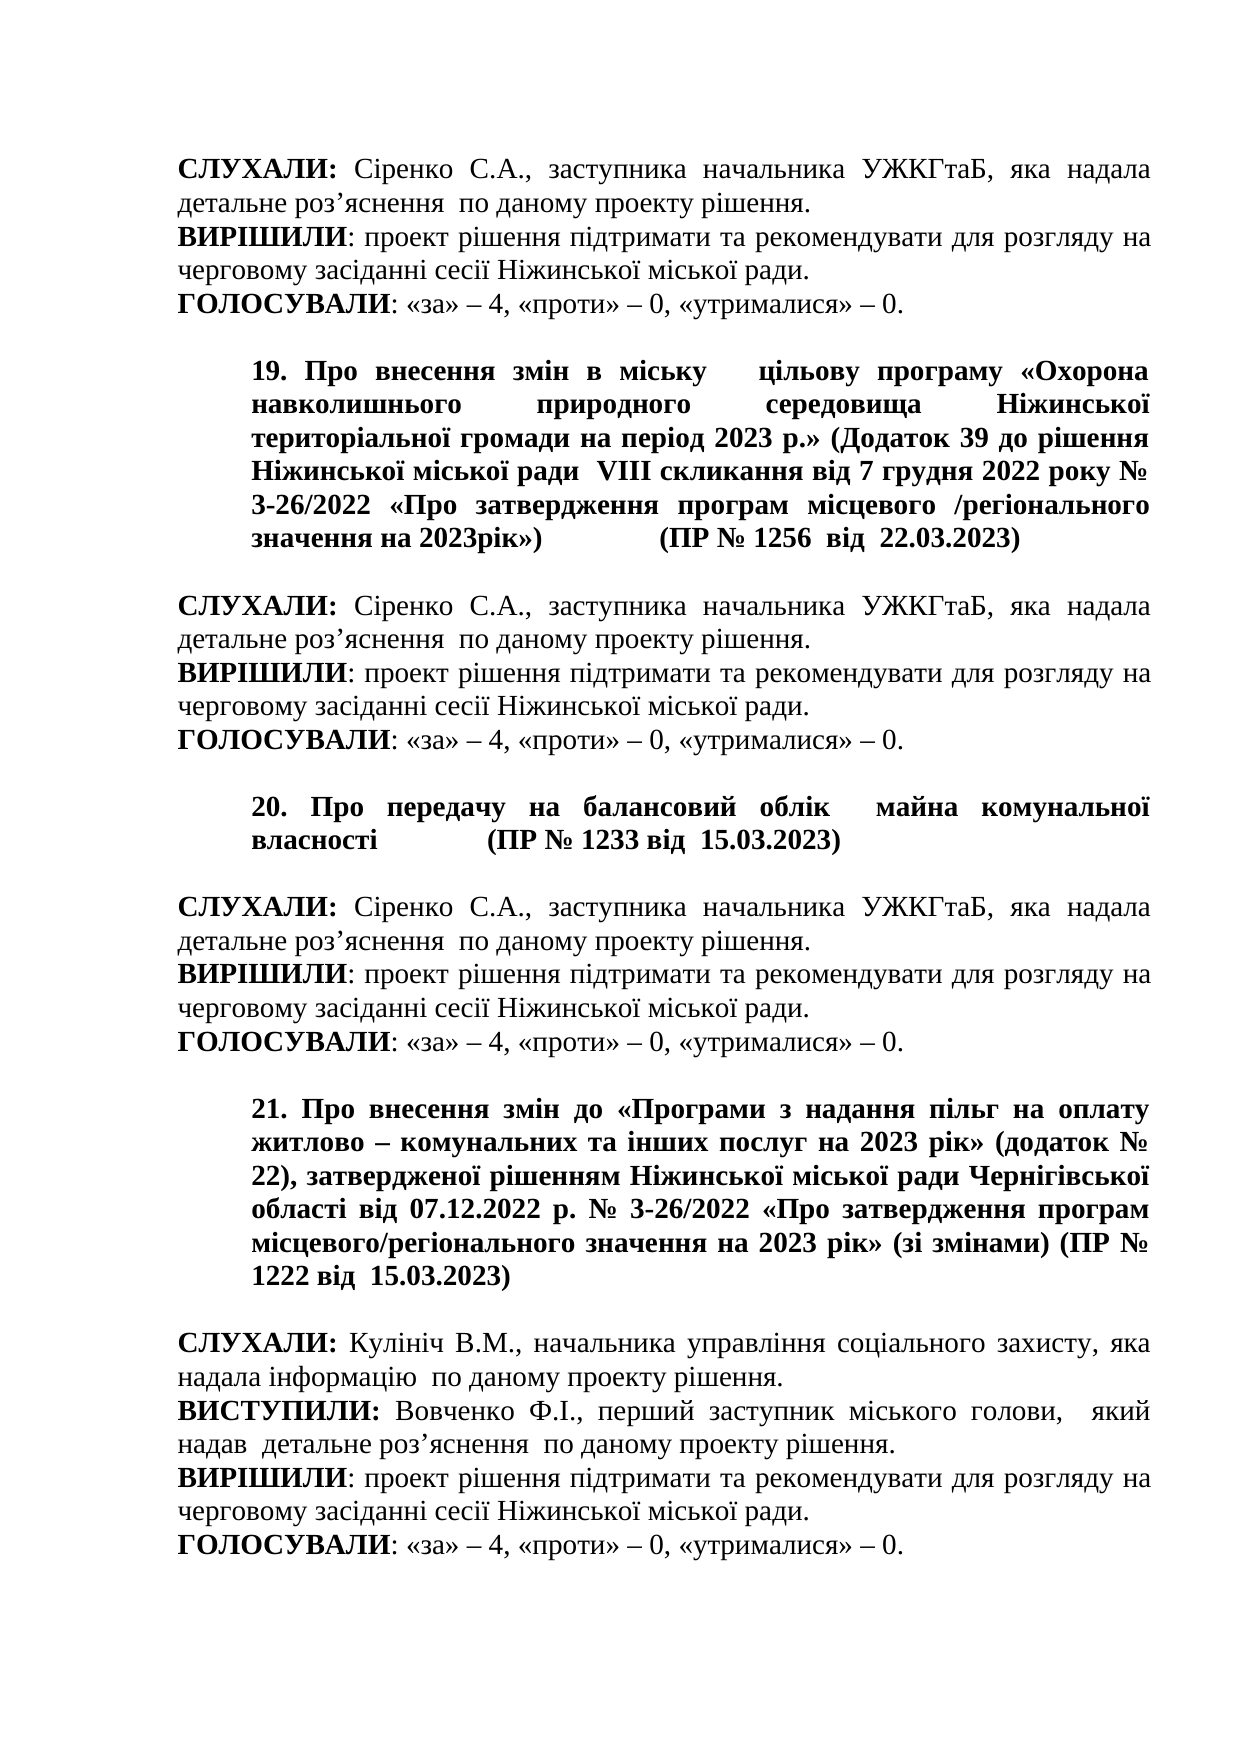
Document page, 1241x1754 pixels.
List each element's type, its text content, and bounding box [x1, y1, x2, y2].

text ГОЛОСУВАЛИ: «за» – 4, «проти» – 0, «утрималися» – 0. [177, 722, 1152, 755]
list ВИРІШИЛИ: проект рішення підтримати та рекомендувати для розгляду на черговому засіданні сесії Ніжинської міської ради. [177, 1460, 1152, 1527]
text СЛУХАЛИ: Кулініч В.М., начальника управління соціального захисту, яка надала інформацію по даному проекту рішення. [177, 1326, 1152, 1393]
text СЛУХАЛИ: Сіренко С.А., заступника начальника УЖКГтаБ, яка надала детальне роз’яснення по даному проекту рішення. [177, 588, 1152, 655]
text 20. Про передачу на балансовий облік майна комунальної власності (ПР № 1233 від 15.03.2023) [251, 789, 1150, 856]
text 21. Про внесення змін до «Програми з надання пільг на оплату житлово – комунальних та інших послуг на 2023 рік» (додаток № 22), затвердженої рішенням Ніжинської міської ради Чернігівської області від 07.12.2022 р. № 3-26/2022 «Про затвердження програм місцевого/регіонального значення на 2023 рік» (зі змінами) (ПР № 1222 від 15.03.2023) [251, 1091, 1150, 1292]
text ГОЛОСУВАЛИ: «за» – 4, «проти» – 0, «утрималися» – 0. [177, 286, 1152, 319]
text 19. Про внесення змін в міську цільову програму «Охорона навколишнього природного середовища Ніжинської територіальної громади на період 2023 р.» (Додаток 39 до рішення Ніжинської міської ради VIIІ скликання від 7 грудня 2022 року № 3-26/2022 «Про затвердження програм місцевого /регіонального значення на 2023рік») (ПР № 1256 від 22.03.2023) [251, 353, 1150, 554]
text ГОЛОСУВАЛИ: «за» – 4, «проти» – 0, «утрималися» – 0. [177, 1024, 1152, 1057]
list ВИРІШИЛИ: проект рішення підтримати та рекомендувати для розгляду на черговому засіданні сесії Ніжинської міської ради. [177, 655, 1152, 722]
text ГОЛОСУВАЛИ: «за» – 4, «проти» – 0, «утрималися» – 0. [177, 1527, 1152, 1560]
list ВИРІШИЛИ: проект рішення підтримати та рекомендувати для розгляду на черговому засіданні сесії Ніжинської міської ради. [177, 957, 1152, 1024]
text ВИСТУПИЛИ: Вовченко Ф.І., перший заступник міського голови, який надав детальне роз’яснення по даному проекту рішення. [177, 1393, 1152, 1460]
list ВИРІШИЛИ: проект рішення підтримати та рекомендувати для розгляду на черговому засіданні сесії Ніжинської міської ради. [177, 219, 1152, 286]
text СЛУХАЛИ: Сіренко С.А., заступника начальника УЖКГтаБ, яка надала детальне роз’яснення по даному проекту рішення. [177, 889, 1152, 957]
text СЛУХАЛИ: Сіренко С.А., заступника начальника УЖКГтаБ, яка надала детальне роз’яснення по даному проекту рішення. [177, 152, 1152, 219]
